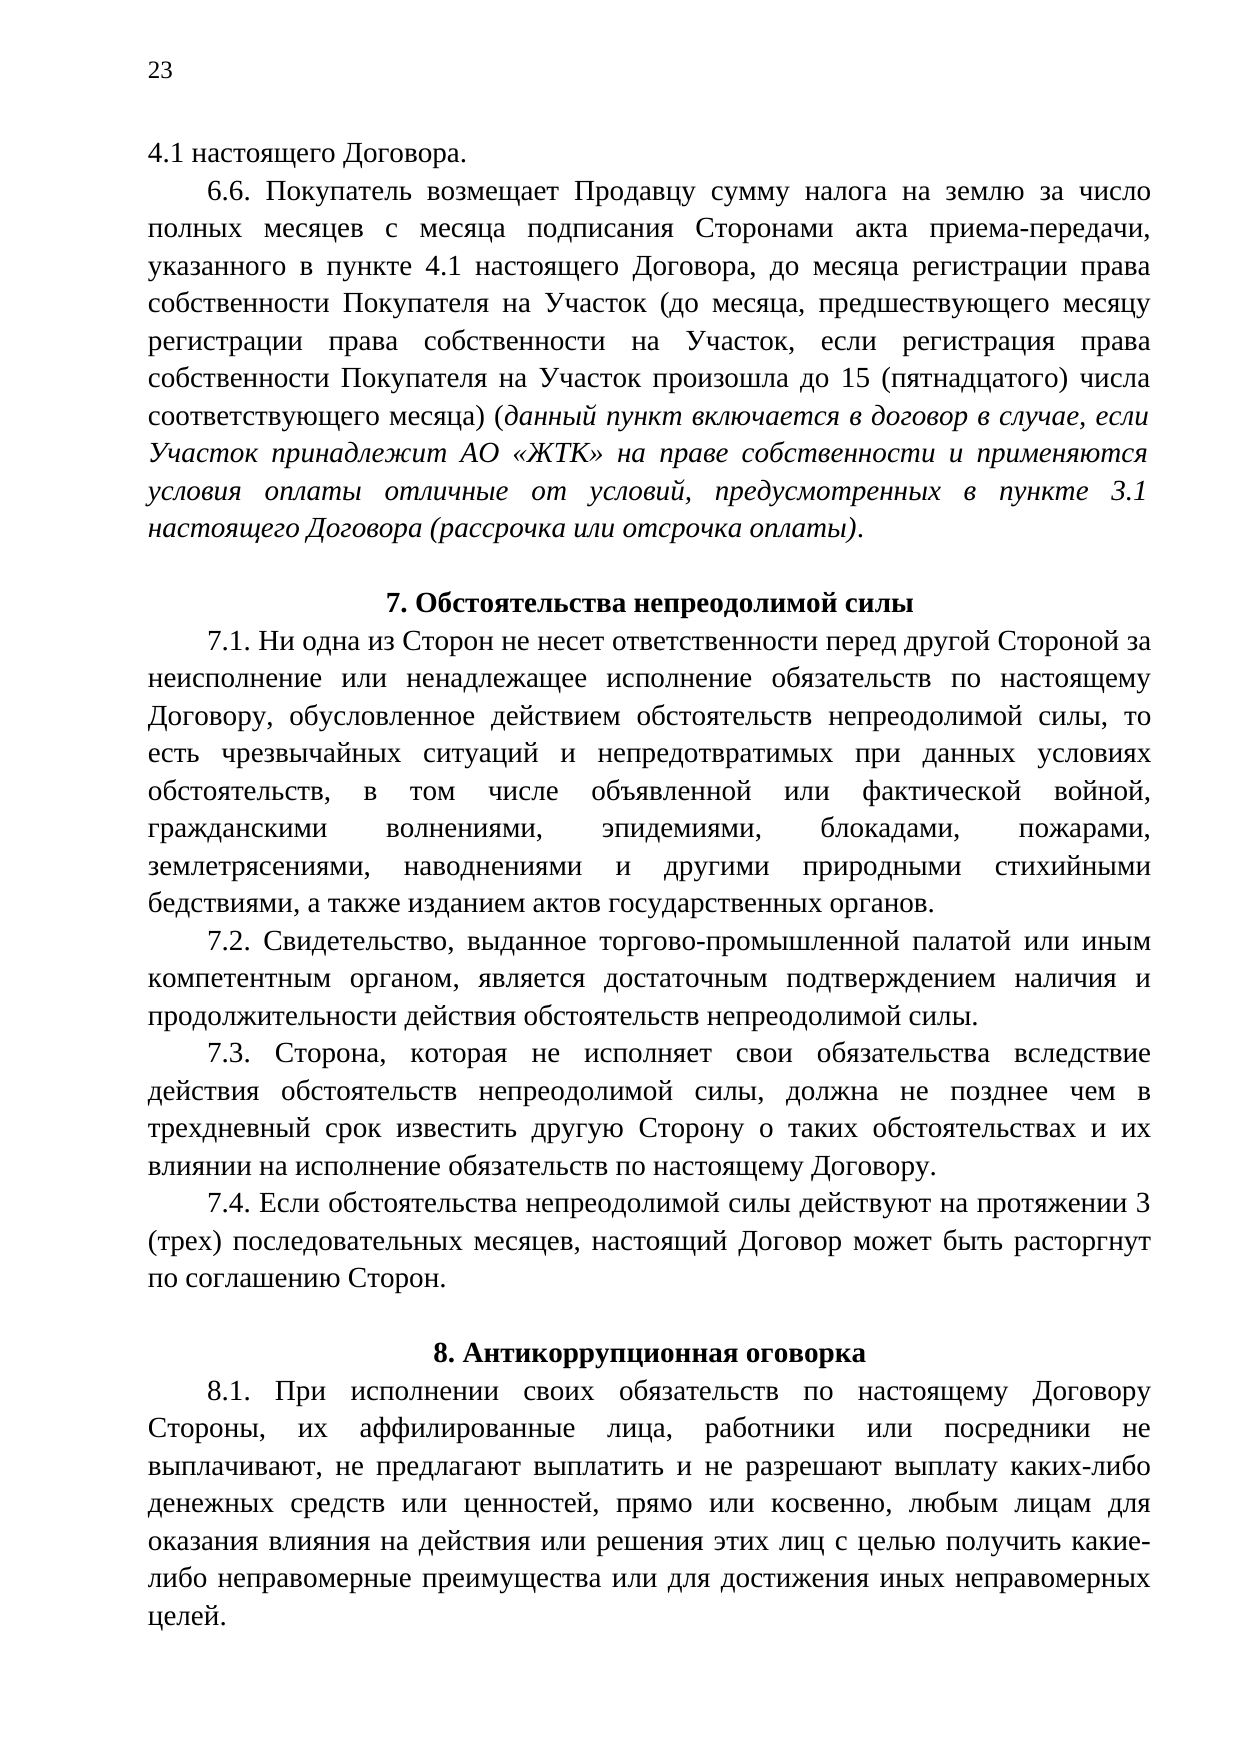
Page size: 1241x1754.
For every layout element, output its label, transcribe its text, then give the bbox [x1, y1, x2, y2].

text 7. Обстоятельства непреодолимой силы [148, 583, 1152, 620]
text 6.6. Покупатель возмещает Продавцу сумму налога на землю за число полных месяцев с месяца подписания Сторонами акта приема-передачи, указанного в пункте 4.1 настоящего Договора, до месяца регистрации права собственности Покупателя на Участок (до месяца, предшествующего месяцу регистрации права собственности на Участок, если регистрация права собственности Покупателя на Участок произошла до 15 (пятнадцатого) числа соответствующего месяца) (данный пункт включается в договор в случае, если Участок принадлежит АО «ЖТК» на праве собственности и применяются условия оплаты отличные от условий, предусмотренных в пункте 3.1 настоящего Договора (рассрочка или отсрочка оплаты). [148, 170, 1152, 545]
text 7.1. Ни одна из Сторон не несет ответственности перед другой Стороной за неисполнение или ненадлежащее исполнение обязательств по настоящему Договору, обусловленное действием обстоятельств непреодолимой силы, то есть чрезвычайных ситуаций и непредотвратимых при данных условиях обстоятельств, в том числе объявленной или фактической войной, гражданскими волнениями, эпидемиями, блокадами, пожарами, землетрясениями, наводнениями и другими природными стихийными бедствиями, а также изданием актов государственных органов. [148, 620, 1152, 920]
text 7.3. Сторона, которая не исполняет свои обязательства вследствие действия обстоятельств непреодолимой силы, должна не позднее чем в трехдневный срок известить другую Сторону о таких обстоятельствах и их влиянии на исполнение обязательств по настоящему Договору. [148, 1033, 1152, 1183]
text 7.2. Свидетельство, выданное торгово-промышленной палатой или иным компетентным органом, является достаточным подтверждением наличия и продолжительности действия обстоятельств непреодолимой силы. [148, 920, 1152, 1033]
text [148, 133, 1152, 170]
text 8. Антикоррупционная оговорка [148, 1333, 1152, 1370]
text 8.1. При исполнении своих обязательств по настоящему Договору Стороны, их аффилированные лица, работники или посредники не выплачивают, не предлагают выплатить и не разрешают выплату каких-либо денежных средств или ценностей, прямо или косвенно, любым лицам для оказания влияния на действия или решения этих лиц с целью получить какие- либо неправомерные преимущества или для достижения иных неправомерных целей. [148, 1370, 1152, 1633]
text 7.4. Если обстоятельства непреодолимой силы действуют на протяжении 3 (трех) последовательных месяцев, настоящий Договор может быть расторгнут по соглашению Сторон. [148, 1183, 1152, 1295]
